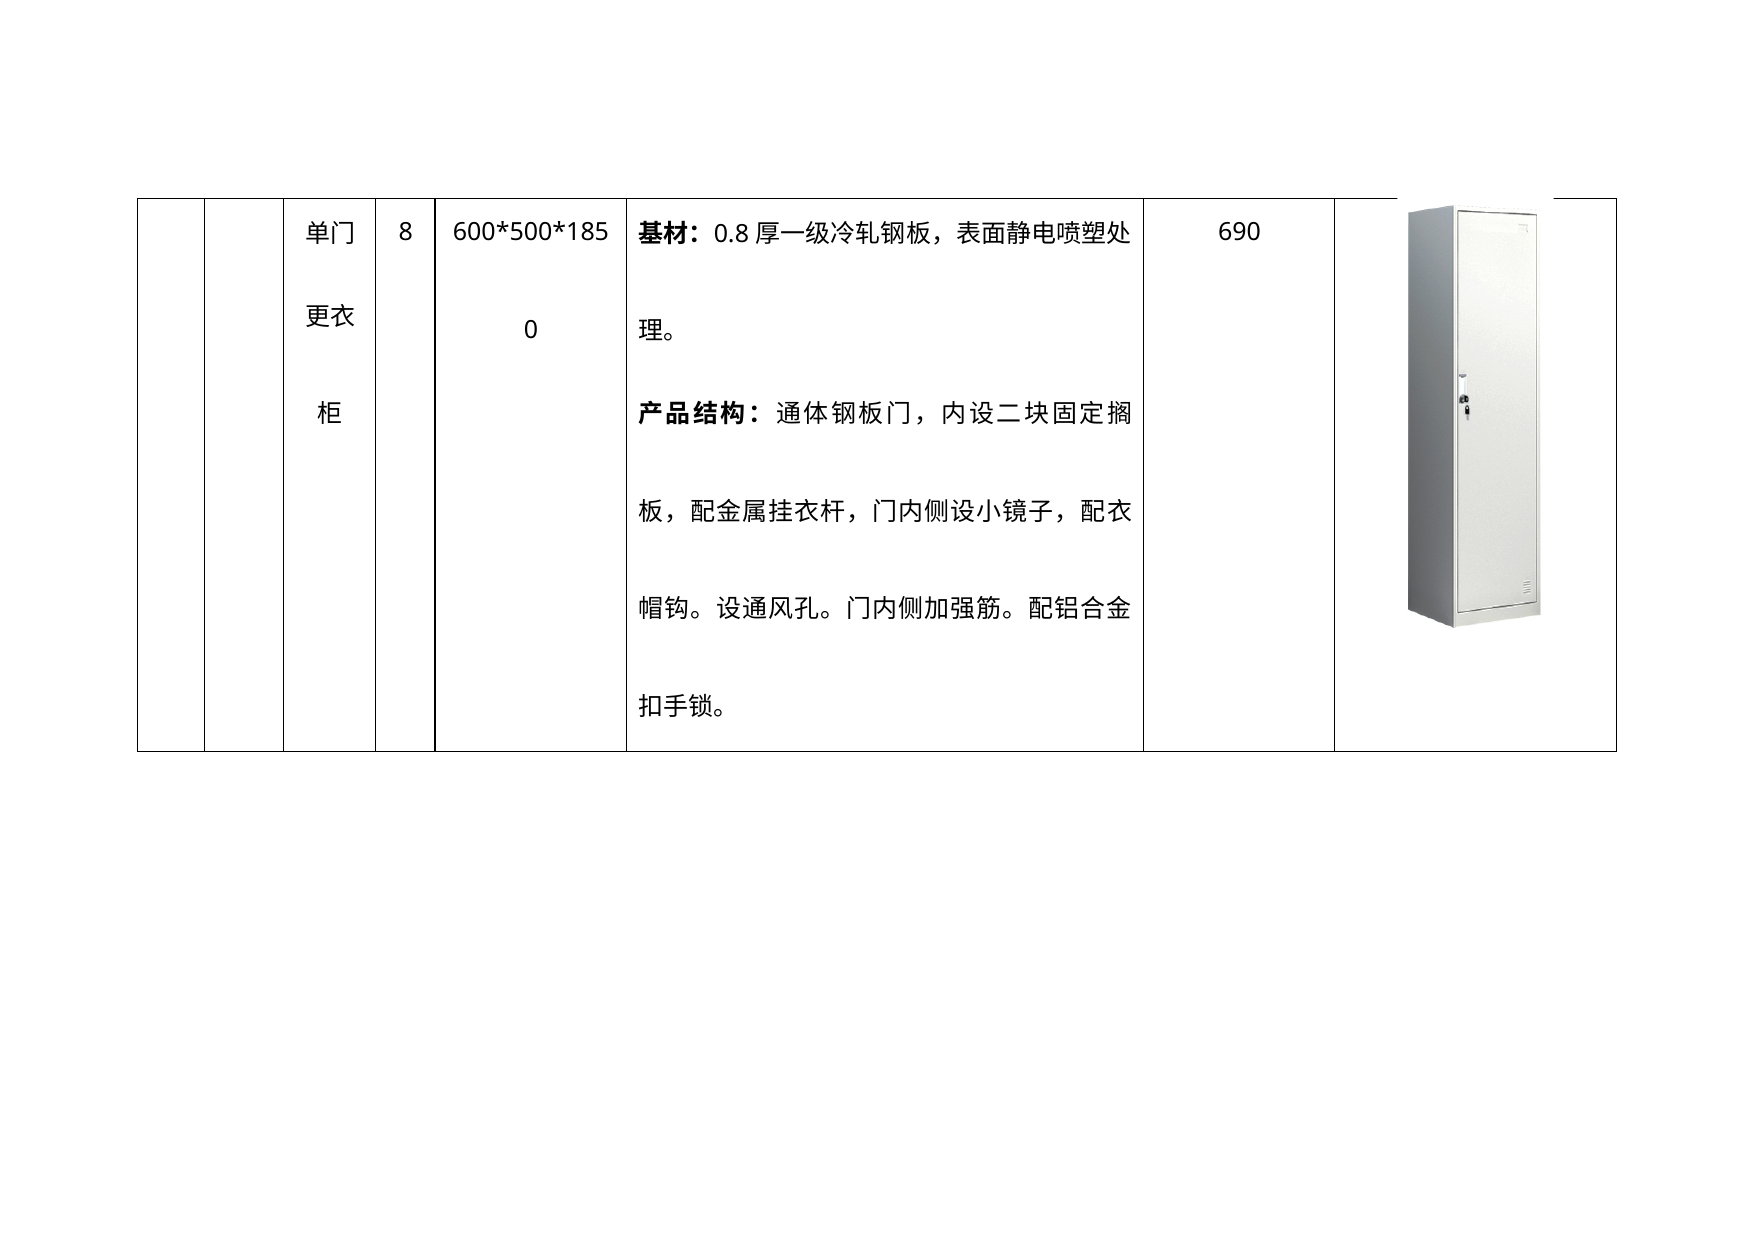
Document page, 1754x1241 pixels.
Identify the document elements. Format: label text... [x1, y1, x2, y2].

table_cell 8 [376, 199, 434, 751]
table_cell 690 [1144, 199, 1334, 751]
picture [1397, 198, 1554, 633]
table_cell 单门 更衣柜 [284, 199, 375, 751]
table_cell 基材：0.8 厚一级冷轧钢板，表面静电喷塑处理。 产品结构：通体钢板门，内设二块固定搁板，配金属挂衣杆，门内侧设小镜子，配衣帽钩。设通风孔。门内侧加强筋。配铝合金扣手锁。 [627, 199, 1143, 751]
table_cell 600*500*1850 [436, 199, 626, 751]
table_cell [1335, 199, 1616, 751]
